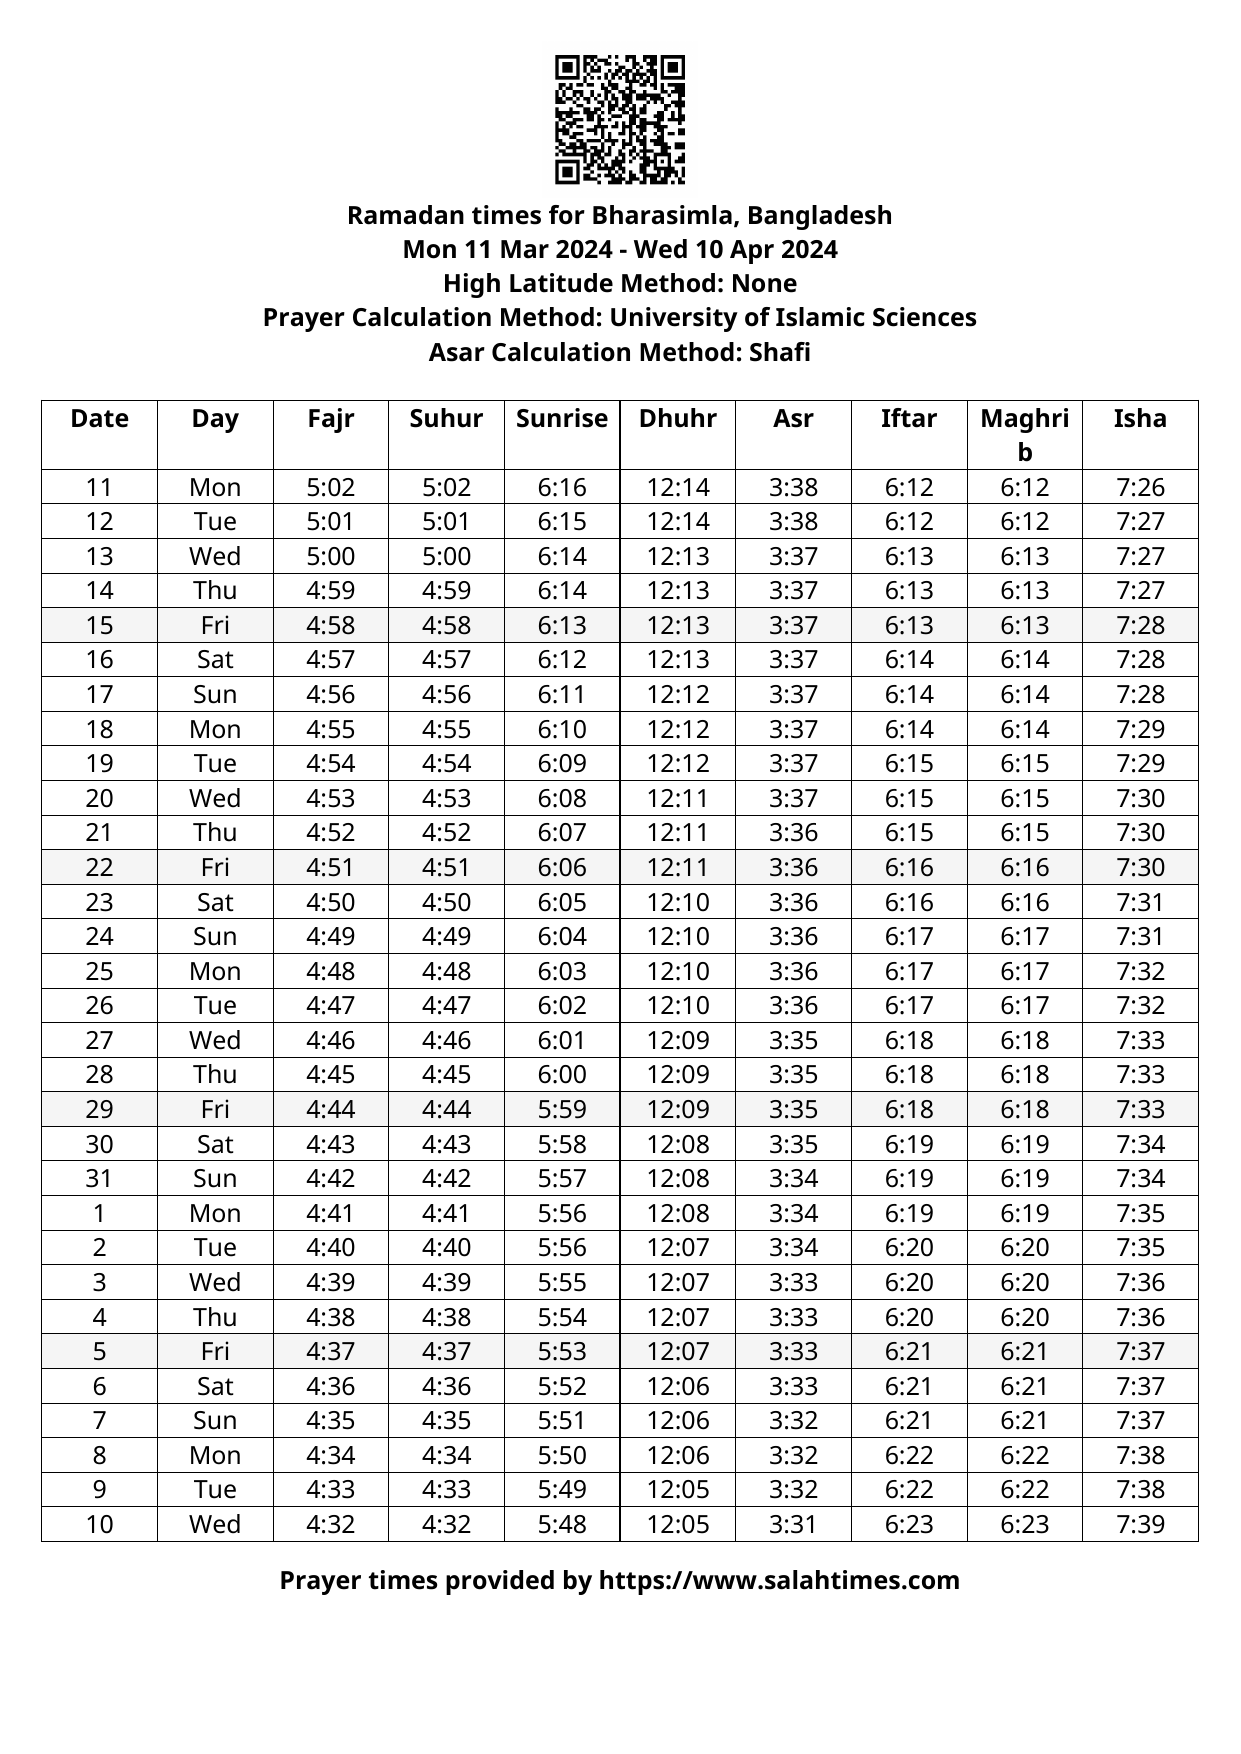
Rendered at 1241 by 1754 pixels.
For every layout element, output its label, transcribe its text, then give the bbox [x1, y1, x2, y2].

table_cell 6:12 [505, 643, 619, 676]
table_cell 12:06 [621, 1369, 735, 1402]
table_cell 4:40 [274, 1231, 388, 1264]
table_cell 3:34 [736, 1161, 851, 1195]
table_cell 6:21 [852, 1369, 967, 1402]
table_cell 6:22 [852, 1473, 967, 1506]
table_cell 6:16 [968, 850, 1082, 884]
table_cell 3:38 [736, 504, 851, 538]
table_cell 6:15 [852, 781, 967, 814]
table_cell 7:35 [1083, 1231, 1198, 1264]
table_cell 6:18 [852, 1058, 967, 1091]
table_cell 6:22 [852, 1438, 967, 1472]
table_cell 4:34 [389, 1438, 504, 1472]
table_cell 4:48 [274, 954, 388, 987]
table_cell Sat [158, 1127, 273, 1160]
table_cell 7:33 [1083, 1092, 1198, 1126]
table_cell 12:13 [621, 643, 735, 676]
table_cell 3:38 [736, 470, 851, 503]
table_cell 12:08 [621, 1161, 735, 1195]
table_cell 5:02 [389, 470, 504, 503]
table_cell 3:37 [736, 712, 851, 745]
table_cell 3:33 [736, 1369, 851, 1402]
table_cell 6:09 [505, 746, 619, 780]
table_cell 27 [42, 1023, 157, 1057]
table_cell 6:13 [968, 574, 1082, 607]
table_cell 3:36 [736, 885, 851, 918]
table_cell 12:07 [621, 1231, 735, 1264]
table_cell 7:30 [1083, 816, 1198, 849]
table_cell 4:52 [274, 816, 388, 849]
table_cell 20 [42, 781, 157, 814]
table_cell 6:13 [968, 608, 1082, 642]
table_cell 7:28 [1083, 608, 1198, 642]
table_cell 12:07 [621, 1334, 735, 1368]
table_cell 4:42 [274, 1161, 388, 1195]
table_cell 6:02 [505, 989, 619, 1022]
table_header Dhuhr [621, 401, 735, 469]
table_cell 6:15 [852, 746, 967, 780]
table_cell 4:36 [274, 1369, 388, 1402]
table_cell 6:18 [968, 1092, 1082, 1126]
table_cell 12:12 [621, 746, 735, 780]
table_cell 6:15 [852, 816, 967, 849]
table_cell 7:28 [1083, 677, 1198, 711]
table_cell 5:52 [505, 1369, 619, 1402]
table_cell 30 [42, 1127, 157, 1160]
table_cell 14 [42, 574, 157, 607]
table_cell 4:43 [274, 1127, 388, 1160]
table_cell 4:41 [389, 1196, 504, 1229]
table_cell 6:17 [968, 919, 1082, 953]
table_cell 6:23 [852, 1507, 967, 1541]
table_cell 4:58 [274, 608, 388, 642]
table_cell 6:03 [505, 954, 619, 987]
table_cell 4:43 [389, 1127, 504, 1160]
table_cell 28 [42, 1058, 157, 1091]
table_cell 2 [42, 1231, 157, 1264]
table_cell 10 [42, 1507, 157, 1541]
table_cell 5:49 [505, 1473, 619, 1506]
table_cell 6:18 [968, 1023, 1082, 1057]
table_cell 4:47 [389, 989, 504, 1022]
table_cell 12:10 [621, 885, 735, 918]
table_cell 3:32 [736, 1473, 851, 1506]
table_cell 6:20 [852, 1265, 967, 1299]
table_cell 12:09 [621, 1092, 735, 1126]
table_cell 6:04 [505, 919, 619, 953]
table_cell 3:36 [736, 919, 851, 953]
table_cell 6:17 [852, 989, 967, 1022]
table_cell 12:11 [621, 816, 735, 849]
table_cell 6:18 [968, 1058, 1082, 1091]
table_header Suhur [389, 401, 504, 469]
table_cell 4:33 [389, 1473, 504, 1506]
text Mon 11 Mar 2024 - Wed 10 Apr 2024 [42, 232, 1198, 266]
table_cell 3:37 [736, 608, 851, 642]
table_cell Mon [158, 1438, 273, 1472]
table_cell 7:31 [1083, 885, 1198, 918]
table_cell 3:34 [736, 1196, 851, 1229]
table_cell 6:19 [852, 1161, 967, 1195]
table_cell 6:14 [505, 574, 619, 607]
table_cell 6:21 [852, 1404, 967, 1437]
table_cell 1 [42, 1196, 157, 1229]
table_header Date [42, 401, 157, 469]
table_cell 6:15 [968, 781, 1082, 814]
table_cell 6:16 [968, 885, 1082, 918]
table_cell 17 [42, 677, 157, 711]
table_cell Thu [158, 1300, 273, 1333]
table_cell 12:11 [621, 850, 735, 884]
table_cell Tue [158, 989, 273, 1022]
table_cell 4:39 [274, 1265, 388, 1299]
table_cell 6:13 [505, 608, 619, 642]
table_cell 7:30 [1083, 781, 1198, 814]
table_cell 3:35 [736, 1023, 851, 1057]
table_cell 7:32 [1083, 989, 1198, 1022]
table_cell Sun [158, 677, 273, 711]
table_cell 3:37 [736, 539, 851, 572]
table_cell 4:48 [389, 954, 504, 987]
table_cell 4:38 [389, 1300, 504, 1333]
table_cell 6:14 [852, 643, 967, 676]
table_cell Sat [158, 643, 273, 676]
table_cell 12:11 [621, 781, 735, 814]
table_header Asr [736, 401, 851, 469]
table_cell Fri [158, 1334, 273, 1368]
table_cell 5:54 [505, 1300, 619, 1333]
table_cell 6:20 [968, 1231, 1082, 1264]
table_cell 6:15 [505, 504, 619, 538]
table_cell 4:50 [274, 885, 388, 918]
table_cell 12:08 [621, 1196, 735, 1229]
table_cell 4:34 [274, 1438, 388, 1472]
table_cell 5:02 [274, 470, 388, 503]
table_header Day [158, 401, 273, 469]
table_cell 12:09 [621, 1058, 735, 1091]
table_cell 7:27 [1083, 539, 1198, 572]
table_cell 4:41 [274, 1196, 388, 1229]
table_cell Thu [158, 816, 273, 849]
table_cell 12:05 [621, 1473, 735, 1506]
table_cell 12:14 [621, 504, 735, 538]
table_cell 3:32 [736, 1438, 851, 1472]
table_cell 7:36 [1083, 1300, 1198, 1333]
table_cell 4:51 [389, 850, 504, 884]
table_cell Wed [158, 539, 273, 572]
table_cell 3:36 [736, 954, 851, 987]
table_cell 7:31 [1083, 919, 1198, 953]
table_cell Mon [158, 712, 273, 745]
table_cell 7:27 [1083, 574, 1198, 607]
table_cell Sat [158, 1369, 273, 1402]
table_header Iftar [852, 401, 967, 469]
table_cell 24 [42, 919, 157, 953]
table_cell 7:34 [1083, 1161, 1198, 1195]
table_cell 6 [42, 1369, 157, 1402]
text Prayer Calculation Method: University of Islamic Sciences [42, 300, 1198, 334]
table_cell 3:36 [736, 816, 851, 849]
table_cell 12:06 [621, 1404, 735, 1437]
table_cell 6:21 [968, 1369, 1082, 1402]
table_cell 6:19 [968, 1196, 1082, 1229]
table_cell 6:22 [968, 1438, 1082, 1472]
table_cell 7:38 [1083, 1438, 1198, 1472]
table_cell 7:36 [1083, 1265, 1198, 1299]
table_cell 4:57 [389, 643, 504, 676]
text Asar Calculation Method: Shafi [42, 334, 1198, 368]
table_cell 6:14 [852, 677, 967, 711]
table_cell 6:14 [505, 539, 619, 572]
table_cell 6:16 [505, 470, 619, 503]
table_cell Sun [158, 1161, 273, 1195]
table_cell 6:13 [852, 608, 967, 642]
table_cell 4:53 [389, 781, 504, 814]
table_cell 9 [42, 1473, 157, 1506]
table_cell 4:59 [274, 574, 388, 607]
table_cell 6:16 [852, 885, 967, 918]
table_header Maghrib [968, 401, 1082, 469]
table_cell 7:30 [1083, 850, 1198, 884]
picture [542, 41, 699, 198]
table_cell 5:01 [274, 504, 388, 538]
table_cell Wed [158, 1265, 273, 1299]
table_cell 5 [42, 1334, 157, 1368]
table_cell 7:28 [1083, 643, 1198, 676]
table_cell 4:35 [274, 1404, 388, 1437]
table_cell 4:32 [274, 1507, 388, 1541]
table_cell 6:05 [505, 885, 619, 918]
table_cell 3:33 [736, 1300, 851, 1333]
table_cell 6:12 [968, 504, 1082, 538]
table_cell 4:50 [389, 885, 504, 918]
table_cell 4:51 [274, 850, 388, 884]
table_cell 5:55 [505, 1265, 619, 1299]
table_cell 3 [42, 1265, 157, 1299]
table_cell 7:35 [1083, 1196, 1198, 1229]
table_cell 6:15 [968, 816, 1082, 849]
table_cell 7:38 [1083, 1473, 1198, 1506]
table_cell 5:51 [505, 1404, 619, 1437]
table_cell 4:32 [389, 1507, 504, 1541]
table_cell 3:33 [736, 1265, 851, 1299]
table_cell 4:36 [389, 1369, 504, 1402]
table_cell 12:10 [621, 954, 735, 987]
table_cell Wed [158, 781, 273, 814]
text Ramadan times for Bharasimla, Bangladesh [42, 198, 1198, 232]
table_cell 15 [42, 608, 157, 642]
table_cell 6:20 [968, 1265, 1082, 1299]
table_cell 4:58 [389, 608, 504, 642]
table_cell 6:18 [852, 1092, 967, 1126]
table_cell 31 [42, 1161, 157, 1195]
table_cell 22 [42, 850, 157, 884]
table_cell 13 [42, 539, 157, 572]
table_cell 25 [42, 954, 157, 987]
table_cell 4:38 [274, 1300, 388, 1333]
table_cell 11 [42, 470, 157, 503]
table_cell 7:33 [1083, 1023, 1198, 1057]
table_cell 6:01 [505, 1023, 619, 1057]
table_cell 5:48 [505, 1507, 619, 1541]
table_cell 12:06 [621, 1438, 735, 1472]
table_cell 3:37 [736, 643, 851, 676]
table_cell 6:14 [968, 677, 1082, 711]
table_cell 12:12 [621, 712, 735, 745]
table_cell 6:19 [968, 1127, 1082, 1160]
table_cell 7:37 [1083, 1334, 1198, 1368]
table_cell 6:21 [968, 1404, 1082, 1437]
table_cell 4:46 [274, 1023, 388, 1057]
table_cell 7:26 [1083, 470, 1198, 503]
table_cell 3:34 [736, 1231, 851, 1264]
table_cell 5:00 [389, 539, 504, 572]
table_cell 6:19 [852, 1127, 967, 1160]
table_cell 5:50 [505, 1438, 619, 1472]
table_cell Tue [158, 1231, 273, 1264]
table_cell 6:13 [968, 539, 1082, 572]
table_cell 4:40 [389, 1231, 504, 1264]
table_cell 6:21 [968, 1334, 1082, 1368]
table_cell 6:22 [968, 1473, 1082, 1506]
table_cell 18 [42, 712, 157, 745]
table_cell 6:14 [968, 643, 1082, 676]
table_cell 4:35 [389, 1404, 504, 1437]
table_cell 7:34 [1083, 1127, 1198, 1160]
table_cell 4:45 [389, 1058, 504, 1091]
table_cell Fri [158, 608, 273, 642]
table_cell 3:33 [736, 1334, 851, 1368]
table_cell 7:29 [1083, 746, 1198, 780]
table_cell 6:15 [968, 746, 1082, 780]
table_cell 4:39 [389, 1265, 504, 1299]
table_cell 6:14 [968, 712, 1082, 745]
table_header Sunrise [505, 401, 619, 469]
table_cell 12:05 [621, 1507, 735, 1541]
table_cell 6:07 [505, 816, 619, 849]
table_cell 6:10 [505, 712, 619, 745]
table_header Isha [1083, 401, 1198, 469]
table_cell 6:12 [852, 470, 967, 503]
table_cell 4:47 [274, 989, 388, 1022]
table_cell 3:37 [736, 746, 851, 780]
table_cell 5:59 [505, 1092, 619, 1126]
table_cell 4 [42, 1300, 157, 1333]
text High Latitude Method: None [42, 266, 1198, 300]
table_cell 4:57 [274, 643, 388, 676]
table_cell 3:37 [736, 677, 851, 711]
table_cell 3:32 [736, 1404, 851, 1437]
table_cell 5:56 [505, 1231, 619, 1264]
table_cell 6:17 [852, 954, 967, 987]
table_cell Tue [158, 746, 273, 780]
table_cell 4:56 [389, 677, 504, 711]
table_cell 12:12 [621, 677, 735, 711]
table_cell 12 [42, 504, 157, 538]
table_cell 6:20 [852, 1300, 967, 1333]
table_cell 6:13 [852, 539, 967, 572]
table_cell Tue [158, 504, 273, 538]
table_cell Tue [158, 1473, 273, 1506]
table_cell 4:52 [389, 816, 504, 849]
table_cell 12:14 [621, 470, 735, 503]
table_cell 6:08 [505, 781, 619, 814]
table_cell 12:13 [621, 574, 735, 607]
table_cell 6:06 [505, 850, 619, 884]
table_cell 4:45 [274, 1058, 388, 1091]
table_cell 12:07 [621, 1300, 735, 1333]
table_cell 12:13 [621, 539, 735, 572]
table_cell 4:46 [389, 1023, 504, 1057]
table_cell 7:27 [1083, 504, 1198, 538]
table_cell 21 [42, 816, 157, 849]
table_cell 4:54 [274, 746, 388, 780]
table_header Fajr [274, 401, 388, 469]
table_cell 6:14 [852, 712, 967, 745]
table_cell 8 [42, 1438, 157, 1472]
table_cell 16 [42, 643, 157, 676]
table_cell 4:56 [274, 677, 388, 711]
table_cell 3:36 [736, 989, 851, 1022]
table_cell 7:37 [1083, 1404, 1198, 1437]
table_cell 3:35 [736, 1058, 851, 1091]
table_cell 7:39 [1083, 1507, 1198, 1541]
table_cell 6:17 [852, 919, 967, 953]
table_cell 5:56 [505, 1196, 619, 1229]
table_cell Sat [158, 885, 273, 918]
table_cell 23 [42, 885, 157, 918]
table_cell 6:13 [852, 574, 967, 607]
table_cell Mon [158, 954, 273, 987]
table_cell 5:53 [505, 1334, 619, 1368]
table_cell 12:07 [621, 1265, 735, 1299]
table_cell Sun [158, 1404, 273, 1437]
table_cell 6:23 [968, 1507, 1082, 1541]
table_cell 3:37 [736, 781, 851, 814]
table_cell Mon [158, 1196, 273, 1229]
table_cell Fri [158, 1092, 273, 1126]
table_cell Fri [158, 850, 273, 884]
table_cell 4:37 [274, 1334, 388, 1368]
table_cell Sun [158, 919, 273, 953]
table_cell 4:59 [389, 574, 504, 607]
table_cell Wed [158, 1507, 273, 1541]
table_cell 6:00 [505, 1058, 619, 1091]
table_cell 6:21 [852, 1334, 967, 1368]
table_cell 5:00 [274, 539, 388, 572]
table_cell Wed [158, 1023, 273, 1057]
table_cell 4:54 [389, 746, 504, 780]
table_cell 4:49 [389, 919, 504, 953]
table_cell 6:20 [968, 1300, 1082, 1333]
table_cell 4:53 [274, 781, 388, 814]
table_cell 3:36 [736, 850, 851, 884]
table_cell 6:12 [852, 504, 967, 538]
table_cell 6:19 [852, 1196, 967, 1229]
table_cell 4:44 [389, 1092, 504, 1126]
table_cell 6:19 [968, 1161, 1082, 1195]
table_cell 4:33 [274, 1473, 388, 1506]
table_cell Thu [158, 574, 273, 607]
table_cell 5:57 [505, 1161, 619, 1195]
table_cell 4:55 [389, 712, 504, 745]
table_cell 4:49 [274, 919, 388, 953]
table_cell 7:32 [1083, 954, 1198, 987]
table_cell 6:11 [505, 677, 619, 711]
table_cell 7:37 [1083, 1369, 1198, 1402]
table_cell 6:17 [968, 954, 1082, 987]
table_cell 7:33 [1083, 1058, 1198, 1091]
table_cell 4:42 [389, 1161, 504, 1195]
table_cell 6:18 [852, 1023, 967, 1057]
table_cell 3:35 [736, 1092, 851, 1126]
table_cell 5:01 [389, 504, 504, 538]
table_cell 29 [42, 1092, 157, 1126]
table_cell 7 [42, 1404, 157, 1437]
table_cell 12:09 [621, 1023, 735, 1057]
table_cell 12:08 [621, 1127, 735, 1160]
table_cell 6:20 [852, 1231, 967, 1264]
table_cell 6:16 [852, 850, 967, 884]
table_cell 4:44 [274, 1092, 388, 1126]
table_cell 4:55 [274, 712, 388, 745]
table_cell 3:35 [736, 1127, 851, 1160]
table_cell 5:58 [505, 1127, 619, 1160]
table_cell 3:37 [736, 574, 851, 607]
table_cell Thu [158, 1058, 273, 1091]
table_cell 3:31 [736, 1507, 851, 1541]
table_cell 12:10 [621, 989, 735, 1022]
table_cell 12:10 [621, 919, 735, 953]
table_cell 6:17 [968, 989, 1082, 1022]
text Prayer times provided by https://www.salahtimes.com [42, 1563, 1198, 1597]
table_cell 7:29 [1083, 712, 1198, 745]
table_cell 6:12 [968, 470, 1082, 503]
table_cell 19 [42, 746, 157, 780]
table_cell 26 [42, 989, 157, 1022]
table_cell 4:37 [389, 1334, 504, 1368]
table_cell Mon [158, 470, 273, 503]
table_cell 12:13 [621, 608, 735, 642]
